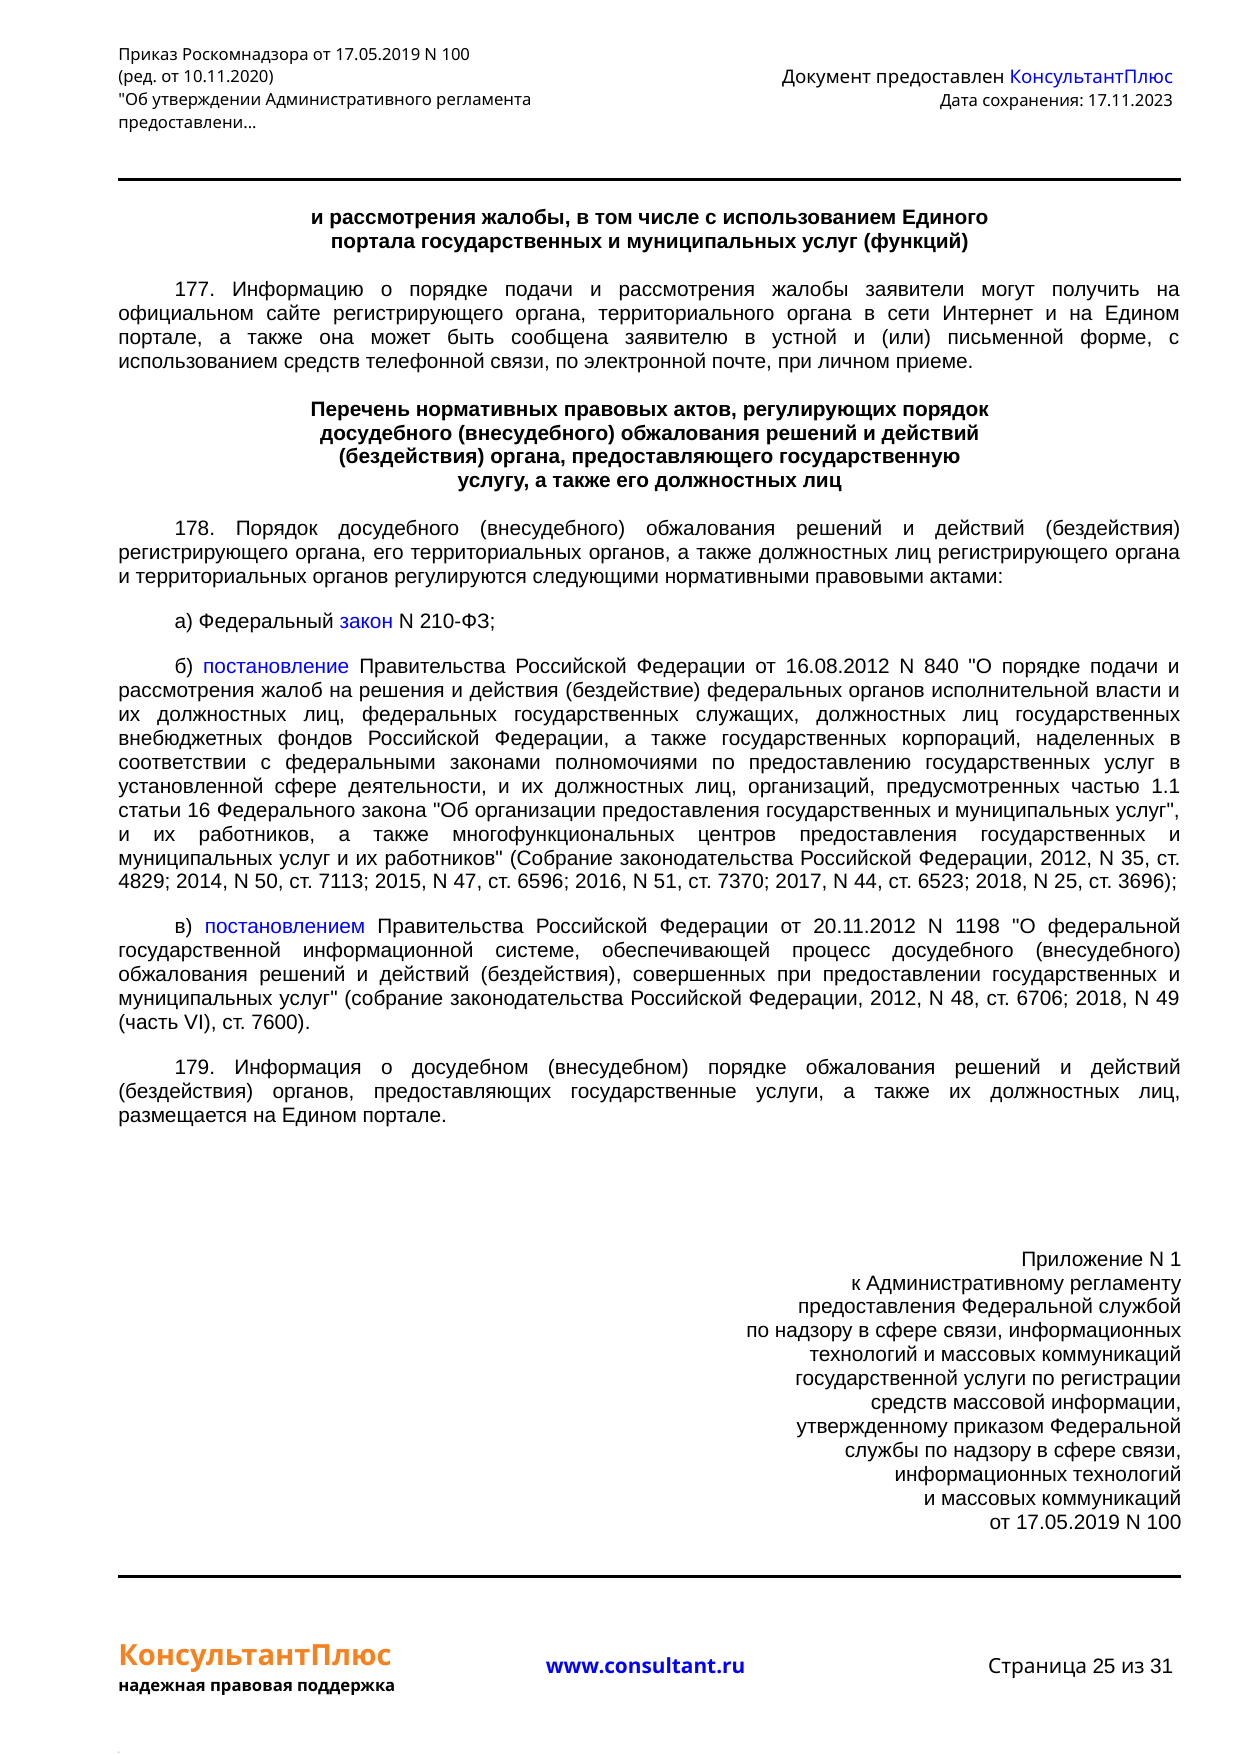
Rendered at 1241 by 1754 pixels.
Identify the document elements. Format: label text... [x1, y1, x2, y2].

text информационных технологий [118, 1462, 1181, 1486]
text технологий и массовых коммуникаций [118, 1342, 1181, 1366]
text утвержденному приказом Федеральной [118, 1414, 1181, 1438]
text 177. Информацию о порядке подачи и рассмотрения жалобы заявители могут получить на официальном сайте регистрирующего органа, территориального органа в сети Интернет и на Едином портале, а также она может быть сообщена заявителю в устной и (или) письменной форме, с использованием средств телефонной связи, по электронной почте, при личном приеме. [118, 277, 1181, 372]
text службы по надзору в сфере связи, [118, 1438, 1181, 1462]
text 178. Порядок досудебного (внесудебного) обжалования решений и действий (бездействия) регистрирующего органа, его территориальных органов, а также должностных лиц регистрирующего органа и территориальных органов регулируются следующими нормативными правовыми актами: [118, 516, 1181, 588]
title Перечень нормативных правовых актов, регулирующих порядок [118, 396, 1181, 420]
title досудебного (внесудебного) обжалования решений и действий [118, 420, 1181, 444]
text к Административному регламенту [118, 1270, 1181, 1294]
text предоставления Федеральной службой [118, 1294, 1181, 1318]
title портала государственных и муниципальных услуг (функций) [118, 229, 1181, 253]
text средств массовой информации, [118, 1390, 1181, 1414]
text б) постановление Правительства Российской Федерации от 16.08.2012 N 840 "О порядке подачи и рассмотрения жалоб на решения и действия (бездействие) федеральных органов исполнительной власти и их должностных лиц, федеральных государственных служащих, должностных лиц государственных внебюджетных фондов Российской Федерации, а также государственных корпораций, наделенных в соответствии с федеральными законами полномочиями по предоставлению государственных услуг в установленной сфере деятельности, и их должностных лиц, организаций, предусмотренных частью 1.1 статьи 16 Федерального закона "Об организации предоставления государственных и муниципальных услуг", и их работников, а также многофункциональных центров предоставления государственных и муниципальных услуг и их работников" (Собрание законодательства Российской Федерации, 2012, N 35, ст. 4829; 2014, N 50, ст. 7113; 2015, N 47, ст. 6596; 2016, N 51, ст. 7370; 2017, N 44, ст. 6523; 2018, N 25, ст. 3696); [118, 654, 1181, 893]
text Приложение N 1 [118, 1246, 1181, 1270]
text 179. Информация о досудебном (внесудебном) порядке обжалования решений и действий (бездействия) органов, предоставляющих государственные услуги, а также их должностных лиц, размещается на Едином портале. [118, 1055, 1181, 1127]
text государственной услуги по регистрации [118, 1366, 1181, 1390]
title и рассмотрения жалобы, в том числе с использованием Единого [118, 205, 1181, 229]
title (бездействия) органа, предоставляющего государственную [118, 444, 1181, 468]
text от 17.05.2019 N 100 [118, 1510, 1181, 1534]
text и массовых коммуникаций [118, 1486, 1181, 1510]
text а) Федеральный закон N 210-ФЗ; [118, 609, 1181, 633]
title услугу, а также его должностных лиц [118, 468, 1181, 492]
text по надзору в сфере связи, информационных [118, 1318, 1181, 1342]
text в) постановлением Правительства Российской Федерации от 20.11.2012 N 1198 "О федеральной государственной информационной системе, обеспечивающей процесс досудебного (внесудебного) обжалования решений и действий (бездействия), совершенных при предоставлении государственных и муниципальных услуг" (собрание законодательства Российской Федерации, 2012, N 48, ст. 6706; 2018, N 49 (часть VI), ст. 7600). [118, 914, 1181, 1034]
